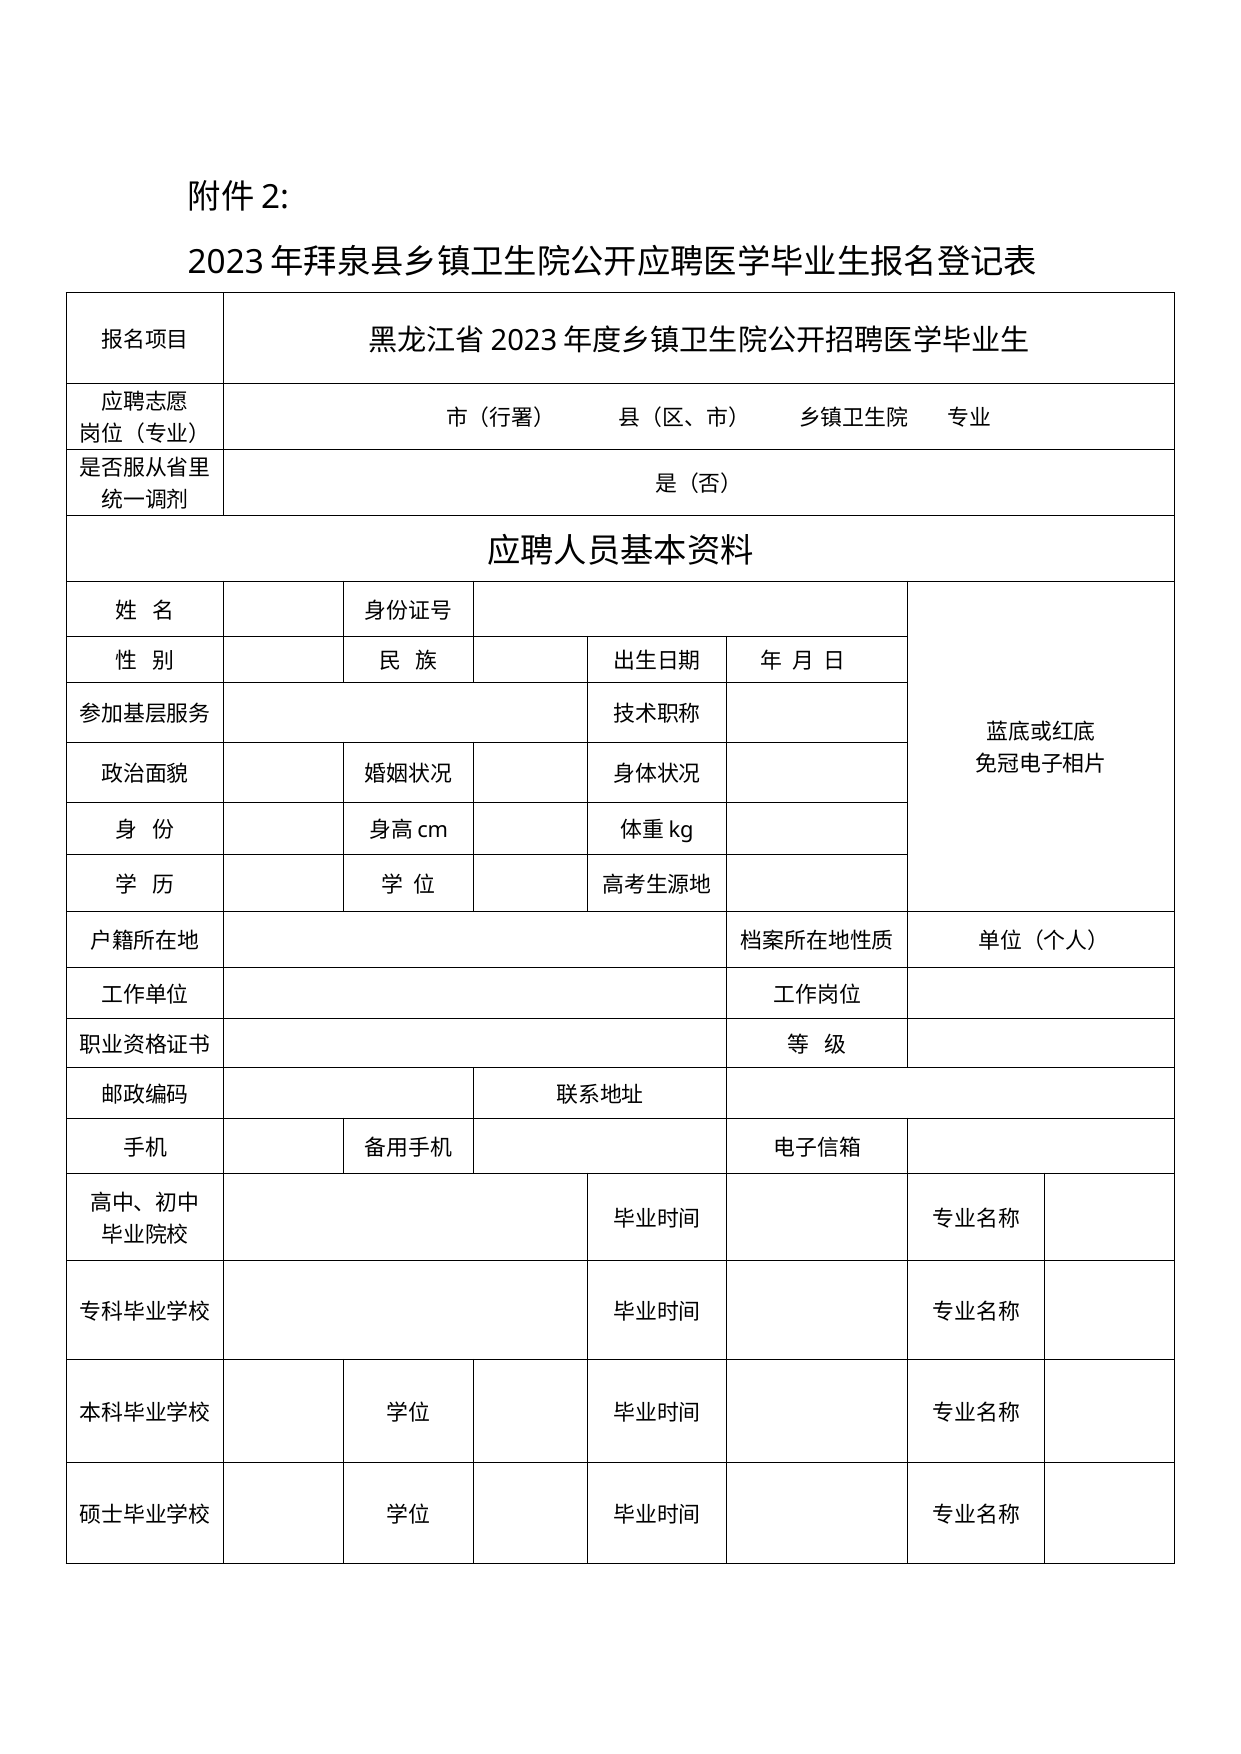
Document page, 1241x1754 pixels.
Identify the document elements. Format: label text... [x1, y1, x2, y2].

table_cell 学 历 [67, 855, 223, 911]
table_cell [224, 803, 343, 854]
table_cell 是（否） [224, 450, 1174, 514]
table_cell 毕业时间 [588, 1174, 726, 1260]
table_header 报名项目 [67, 293, 223, 382]
table_cell 身高cm [344, 803, 473, 854]
table_cell [474, 1360, 587, 1462]
table_cell [224, 637, 343, 682]
table_cell 技术职称 [588, 683, 726, 742]
text 2023年拜泉县乡镇卫生院公开应聘医学毕业生报名登记表 [187, 227, 1053, 292]
table_cell 政治面貌 [67, 743, 223, 802]
table_cell 出生日期 [588, 637, 726, 682]
table_cell [474, 637, 587, 682]
table_cell 专业名称 [908, 1261, 1044, 1359]
table_cell [474, 1119, 726, 1173]
table_cell 体重kg [588, 803, 726, 854]
table_cell [224, 582, 343, 636]
table_cell 民 族 [344, 637, 473, 682]
table_cell 专业名称 [908, 1360, 1044, 1462]
table_cell 户籍所在地 [67, 912, 223, 967]
table_cell [727, 1174, 907, 1260]
table_cell 参加基层服务 [67, 683, 223, 742]
table_cell [224, 1119, 343, 1173]
table_cell 学位 [344, 1360, 473, 1462]
table_cell [474, 743, 587, 802]
table_cell [727, 803, 907, 854]
table_cell 高中、初中 毕业院校 [67, 1174, 223, 1260]
table_cell 单位（个人） [908, 912, 1174, 967]
table_cell 工作岗位 [727, 968, 907, 1018]
table_cell 高考生源地 [588, 855, 726, 911]
table_cell [224, 1174, 587, 1260]
table_cell 职业资格证书 [67, 1019, 223, 1067]
table_cell 工作单位 [67, 968, 223, 1018]
table_cell [727, 1463, 907, 1563]
table_cell [224, 1019, 726, 1067]
table_cell 婚姻状况 [344, 743, 473, 802]
table_cell 应聘人员基本资料 [67, 516, 1174, 581]
table_cell [474, 1463, 587, 1563]
table_cell 电子信箱 [727, 1119, 907, 1173]
table_cell [224, 743, 343, 802]
table_cell 本科毕业学校 [67, 1360, 223, 1462]
table_cell [727, 743, 907, 802]
table_cell 毕业时间 [588, 1261, 726, 1359]
table_cell 学位 [344, 1463, 473, 1563]
table_cell 备用手机 [344, 1119, 473, 1173]
table_cell [727, 683, 907, 742]
table_cell 学 位 [344, 855, 473, 911]
table_cell [1045, 1174, 1174, 1260]
table_cell 市（行署） 县（区、市） 乡镇卫生院 专业 [224, 384, 1174, 448]
table_header 黑龙江省2023年度乡镇卫生院公开招聘医学毕业生 [224, 293, 1174, 382]
table_cell [224, 968, 726, 1018]
table_cell [1045, 1261, 1174, 1359]
table_cell 硕士毕业学校 [67, 1463, 223, 1563]
table_cell [224, 855, 343, 911]
table_cell 联系地址 [474, 1068, 726, 1117]
table_cell [474, 582, 907, 636]
table_cell [1009, 1019, 1174, 1067]
table_cell 手机 [67, 1119, 223, 1173]
table_cell [224, 1360, 343, 1462]
table_cell 身份证号 [344, 582, 473, 636]
table_cell 应聘志愿 岗位（专业） [67, 384, 223, 448]
table_cell [727, 1360, 907, 1462]
table_cell 专业名称 [908, 1463, 1044, 1563]
table_cell 身 份 [67, 803, 223, 854]
table_cell [474, 803, 587, 854]
table_cell [727, 855, 907, 911]
table_cell 年 月 日 [727, 637, 907, 682]
table_cell [727, 1261, 907, 1359]
table_cell [727, 1068, 1174, 1117]
table_cell [908, 1019, 1009, 1067]
table_cell [908, 1119, 1174, 1173]
table_cell 档案所在地性质 [727, 912, 907, 967]
table_cell 身体状况 [588, 743, 726, 802]
table_cell 邮政编码 [67, 1068, 223, 1117]
table_cell [224, 683, 587, 742]
table_cell 蓝底或红底 免冠电子相片 [908, 582, 1174, 911]
table_cell [224, 1261, 587, 1359]
table_cell 等 级 [727, 1019, 907, 1067]
table_cell [1045, 1360, 1174, 1462]
table_cell [224, 1463, 343, 1563]
table_cell 是否服从省里统一调剂 [67, 450, 223, 514]
table_cell [474, 855, 587, 911]
table_cell 专业名称 [908, 1174, 1044, 1260]
table_cell [224, 1068, 473, 1117]
table_cell [224, 912, 726, 967]
table_cell 性 别 [67, 637, 223, 682]
table_cell 毕业时间 [588, 1360, 726, 1462]
table_cell [908, 968, 1174, 1018]
table_cell [1045, 1463, 1174, 1563]
table_cell 专科毕业学校 [67, 1261, 223, 1359]
text 附件2: [187, 162, 1053, 227]
table_cell 姓 名 [67, 582, 223, 636]
table_cell 毕业时间 [588, 1463, 726, 1563]
